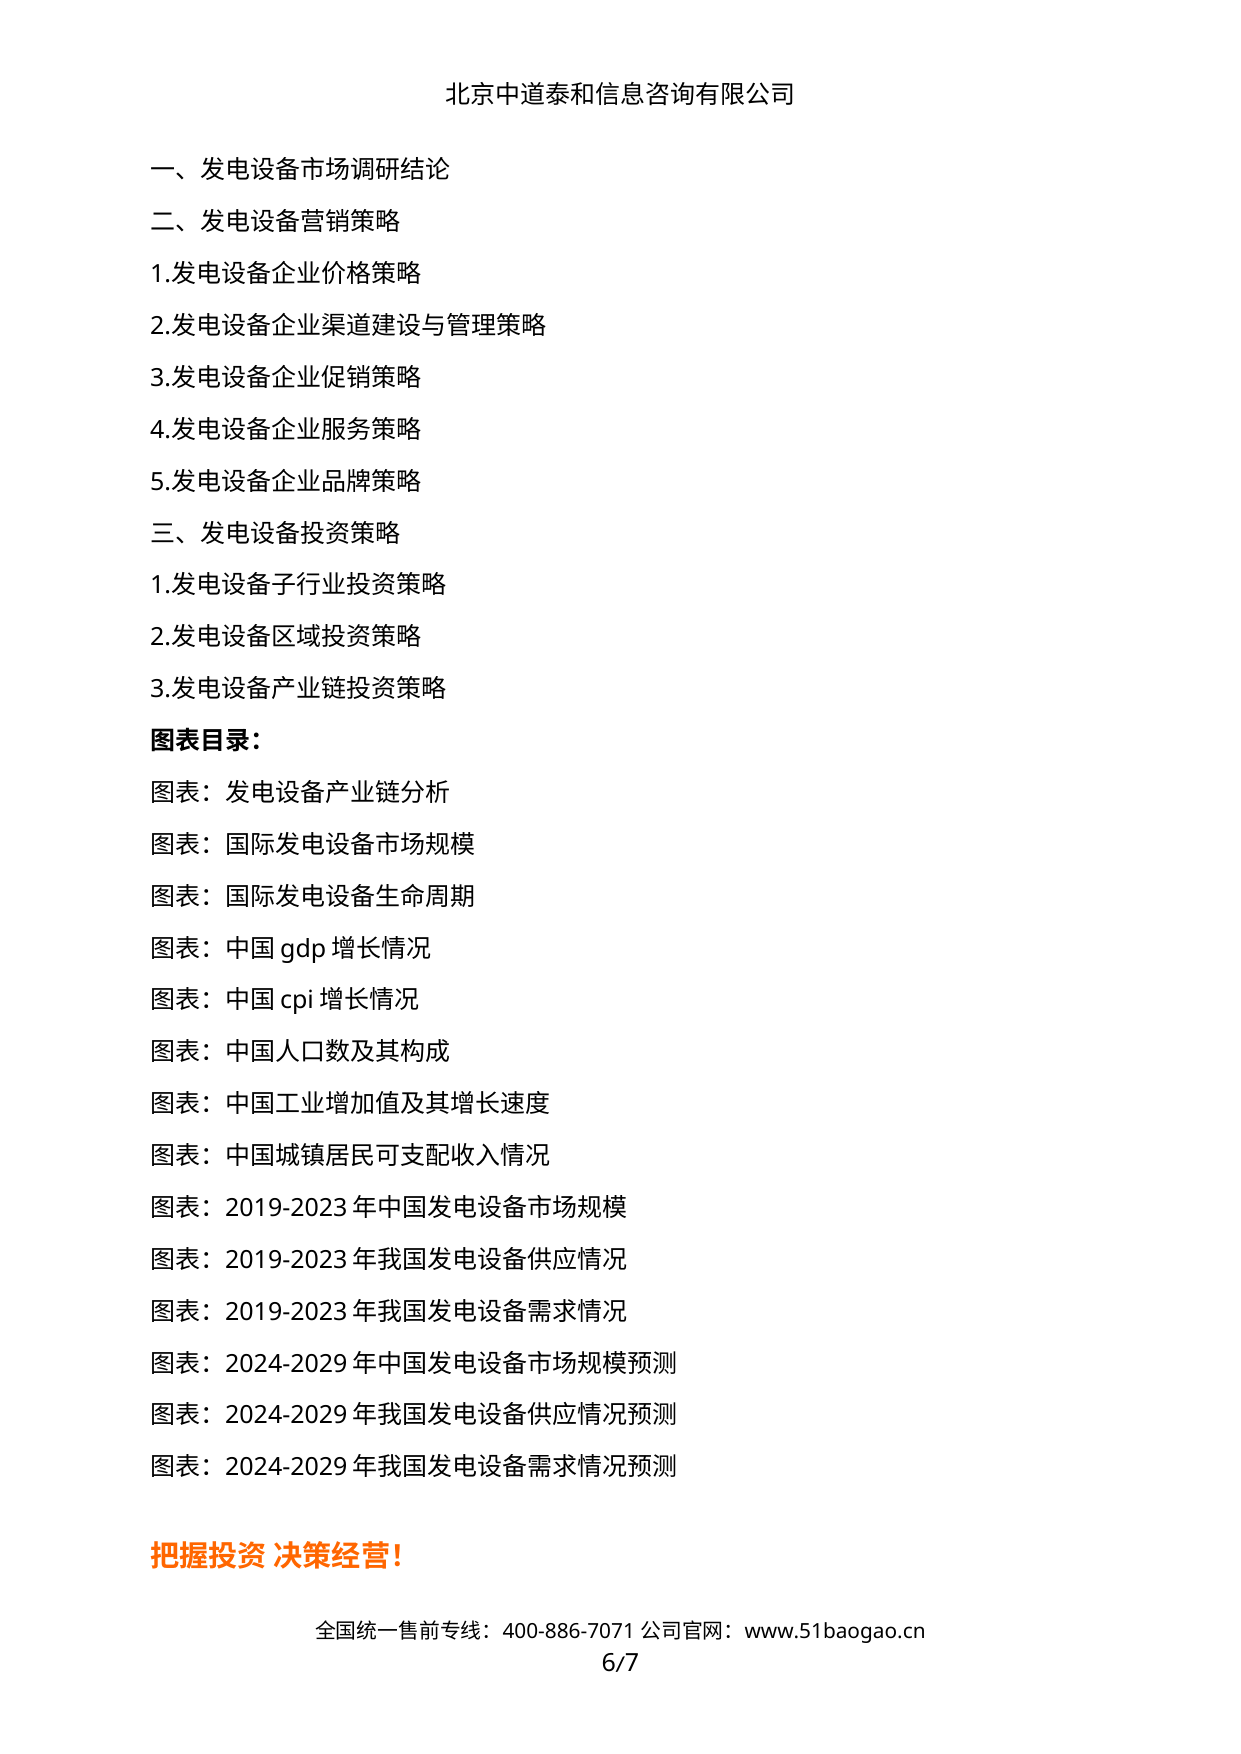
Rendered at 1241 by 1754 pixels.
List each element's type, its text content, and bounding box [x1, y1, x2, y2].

text 图表：发电设备产业链分析 [150, 772, 1090, 809]
text 三、发电设备投资策略 [150, 513, 1090, 549]
text 图表：中国人口数及其构成 [150, 1032, 1090, 1068]
text 二、发电设备营销策略 [150, 202, 1090, 238]
text 图表：2019-2023年我国发电设备需求情况 [150, 1291, 1090, 1327]
text 图表：国际发电设备生命周期 [150, 876, 1090, 912]
text 3.发电设备产业链投资策略 [150, 669, 1090, 705]
text 1.发电设备企业价格策略 [150, 254, 1090, 290]
text 5.发电设备企业品牌策略 [150, 461, 1090, 497]
text 图表：2024-2029年我国发电设备需求情况预测 [150, 1447, 1090, 1483]
text 图表：2024-2029年我国发电设备供应情况预测 [150, 1395, 1090, 1431]
text 图表：中国城镇居民可支配收入情况 [150, 1136, 1090, 1172]
text 一、发电设备市场调研结论 [150, 150, 1090, 186]
text 图表：中国工业增加值及其增长速度 [150, 1084, 1090, 1120]
text 图表：2019-2023年中国发电设备市场规模 [150, 1187, 1090, 1224]
text 2.发电设备企业渠道建设与管理策略 [150, 306, 1090, 342]
text 图表：中国cpi增长情况 [150, 980, 1090, 1016]
text 图表：2024-2029年中国发电设备市场规模预测 [150, 1343, 1090, 1379]
text 图表：国际发电设备市场规模 [150, 824, 1090, 861]
text 2.发电设备区域投资策略 [150, 617, 1090, 653]
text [150, 1499, 1090, 1575]
text 4.发电设备企业服务策略 [150, 409, 1090, 446]
text 图表：2019-2023年我国发电设备供应情况 [150, 1239, 1090, 1276]
text 图表：中国gdp增长情况 [150, 928, 1090, 964]
text 1.发电设备子行业投资策略 [150, 565, 1090, 601]
text 3.发电设备企业促销策略 [150, 357, 1090, 394]
text 图表目录： [150, 721, 1090, 757]
